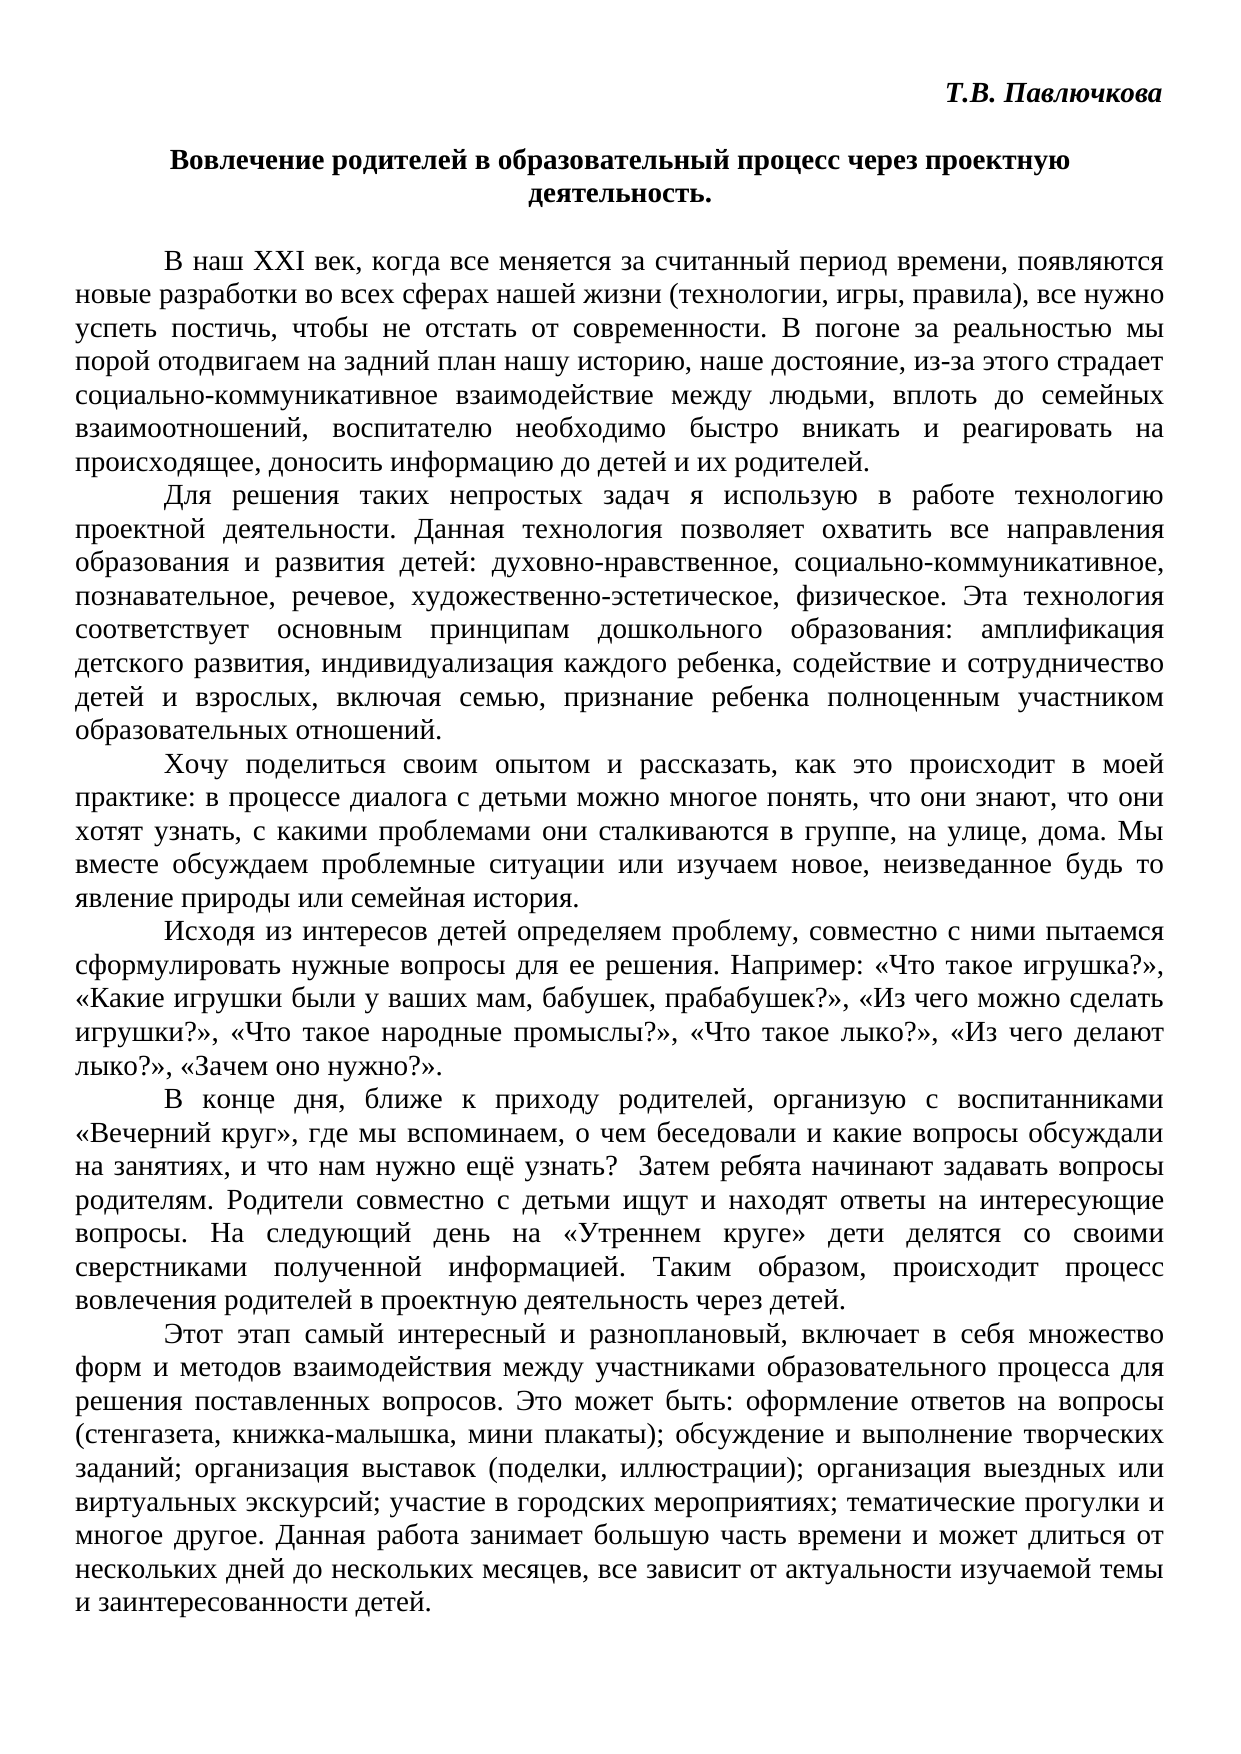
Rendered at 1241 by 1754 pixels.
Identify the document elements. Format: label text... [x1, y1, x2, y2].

text Вовлечение родителей в образовательный процесс через проектную деятельность. [75, 142, 1165, 209]
text Т.В. Павлючкова [75, 75, 1165, 108]
text Для решения таких непростых задач я использую в работе технологию проектной деятельности. Данная технология позволяет охватить все направления образования и развития детей: духовно-нравственное, социально-коммуникативное, познавательное, речевое, художественно-эстетическое, физическое. Эта технология соответствует основным принципам дошкольного образования: амплификация детского развития, индивидуализация каждого ребенка, содействие и сотрудничество детей и взрослых, включая семью, признание ребенка полноценным участником образовательных отношений. [75, 477, 1165, 746]
text Этот этап самый интересный и разноплановый, включает в себя множество форм и методов взаимодействия между участниками образовательного процесса для решения поставленных вопросов. Это может быть: оформление ответов на вопросы (стенгазета, книжка-малышка, мини плакаты); обсуждение и выполнение творческих заданий; организация выставок (поделки, иллюстрации); организация выездных или виртуальных экскурсий; участие в городских мероприятиях; тематические прогулки и многое другое. Данная работа занимает большую часть времени и может длиться от нескольких дней до нескольких месяцев, все зависит от актуальности изучаемой темы и заинтересованности детей. [75, 1316, 1165, 1618]
text В конце дня, ближе к приходу родителей, организую с воспитанниками «Вечерний круг», где мы вспоминаем, о чем беседовали и какие вопросы обсуждали на занятиях, и что нам нужно ещё узнать? Затем ребята начинают задавать вопросы родителям. Родители совместно с детьми ищут и находят ответы на интересующие вопросы. На следующий день на «Утреннем круге» дети делятся со своими сверстниками полученной информацией. Таким образом, происходит процесс вовлечения родителей в проектную деятельность через детей. [75, 1081, 1165, 1316]
text В наш ХХI век, когда все меняется за считанный период времени, появляются новые разработки во всех сферах нашей жизни (технологии, игры, правила), все нужно успеть постичь, чтобы не отстать от современности. В погоне за реальностью мы порой отодвигаем на задний план нашу историю, наше достояние, из-за этого страдает социально-коммуникативное взаимодействие между людьми, вплоть до семейных взаимоотношений, воспитателю необходимо быстро вникать и реагировать на происходящее, доносить информацию до детей и их родителей. [75, 243, 1165, 477]
text Хочу поделиться своим опытом и рассказать, как это происходит в моей практике: в процессе диалога с детьми можно многое понять, что они знают, что они хотят узнать, с какими проблемами они сталкиваются в группе, на улице, дома. Мы вместе обсуждаем проблемные ситуации или изучаем новое, неизведанное будь то явление природы или семейная история. [75, 746, 1165, 913]
text Исходя из интересов детей определяем проблему, совместно с ними пытаемся сформулировать нужные вопросы для ее решения. Например: «Что такое игрушка?», «Какие игрушки были у ваших мам, бабушек, прабабушек?», «Из чего можно сделать игрушки?», «Что такое народные промыслы?», «Что такое лыко?», «Из чего делают лыко?», «Зачем оно нужно?». [75, 913, 1165, 1081]
